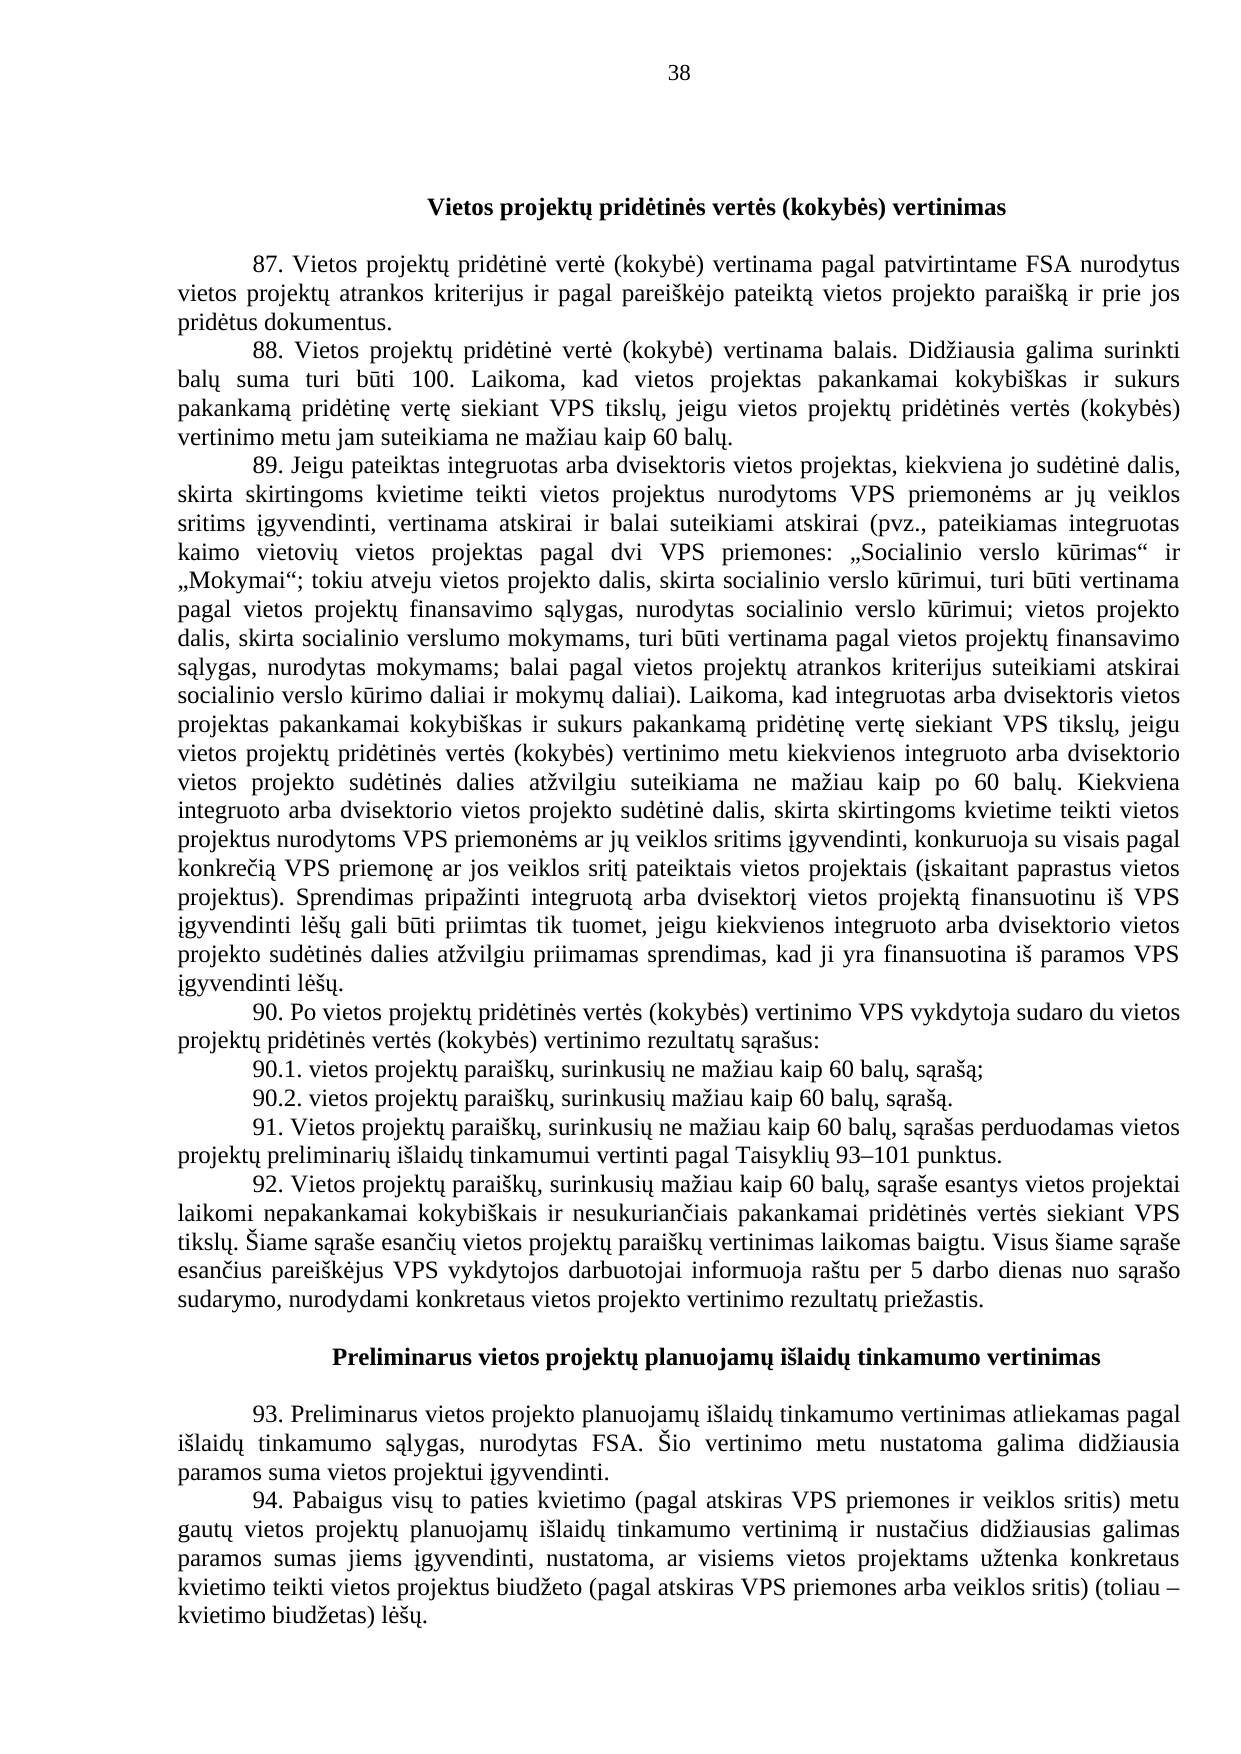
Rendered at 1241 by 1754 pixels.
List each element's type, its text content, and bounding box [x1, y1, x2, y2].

text 90. Po vietos projektų pridėtinės vertės (kokybės) vertinimo VPS vykdytoja sudaro du vietos projektų pridėtinės vertės (kokybės) vertinimo rezultatų sąrašus: [177, 997, 1181, 1054]
text 89. Jeigu pateiktas integruotas arba dvisektoris vietos projektas, kiekviena jo sudėtinė dalis, skirta skirtingoms kvietime teikti vietos projektus nurodytoms VPS priemonėms ar jų veiklos sritims įgyvendinti, vertinama atskirai ir balai suteikiami atskirai (pvz., pateikiamas integruotas kaimo vietovių vietos projektas pagal dvi VPS priemones: „Socialinio verslo kūrimas“ ir „Mokymai“; tokiu atveju vietos projekto dalis, skirta socialinio verslo kūrimui, turi būti vertinama pagal vietos projektų finansavimo sąlygas, nurodytas socialinio verslo kūrimui; vietos projekto dalis, skirta socialinio verslumo mokymams, turi būti vertinama pagal vietos projektų finansavimo sąlygas, nurodytas mokymams; balai pagal vietos projektų atrankos kriterijus suteikiami atskirai socialinio verslo kūrimo daliai ir mokymų daliai). Laikoma, kad integruotas arba dvisektoris vietos projektas pakankamai kokybiškas ir sukurs pakankamą pridėtinę vertę siekiant VPS tikslų, jeigu vietos projektų pridėtinės vertės (kokybės) vertinimo metu kiekvienos integruoto arba dvisektorio vietos projekto sudėtinės dalies atžvilgiu suteikiama ne mažiau kaip po 60 balų. Kiekviena integruoto arba dvisektorio vietos projekto sudėtinė dalis, skirta skirtingoms kvietime teikti vietos projektus nurodytoms VPS priemonėms ar jų veiklos sritims įgyvendinti, konkuruoja su visais pagal konkrečią VPS priemonę ar jos veiklos sritį pateiktais vietos projektais (įskaitant paprastus vietos projektus). Sprendimas pripažinti integruotą arba dvisektorį vietos projektą finansuotinu iš VPS įgyvendinti lėšų gali būti priimtas tik tuomet, jeigu kiekvienos integruoto arba dvisektorio vietos projekto sudėtinės dalies atžvilgiu priimamas sprendimas, kad ji yra finansuotina iš paramos VPS įgyvendinti lėšų. [177, 450, 1181, 997]
text 93. Preliminarus vietos projekto planuojamų išlaidų tinkamumo vertinimas atliekamas pagal išlaidų tinkamumo sąlygas, nurodytas FSA. Šio vertinimo metu nustatoma galima didžiausia paramos suma vietos projektui įgyvendinti. [177, 1399, 1181, 1485]
text 90.2. vietos projektų paraiškų, surinkusių mažiau kaip 60 balų, sąrašą. [177, 1083, 1181, 1112]
text 94. Pabaigus visų to paties kvietimo (pagal atskiras VPS priemones ir veiklos sritis) metu gautų vietos projektų planuojamų išlaidų tinkamumo vertinimą ir nustačius didžiausias galimas paramos sumas jiems įgyvendinti, nustatoma, ar visiems vietos projektams užtenka konkretaus kvietimo teikti vietos projektus biudžeto (pagal atskiras VPS priemones arba veiklos sritis) (toliau – kvietimo biudžetas) lėšų. [177, 1485, 1181, 1629]
text 91. Vietos projektų paraiškų, surinkusių ne mažiau kaip 60 balų, sąrašas perduodamas vietos projektų preliminarių išlaidų tinkamumui vertinti pagal Taisyklių 93–101 punktus. [177, 1112, 1181, 1169]
text Vietos projektų pridėtinės vertės (kokybės) vertinimas [177, 192, 1181, 220]
text 88. Vietos projektų pridėtinė vertė (kokybė) vertinama balais. Didžiausia galima surinkti balų suma turi būti 100. Laikoma, kad vietos projektas pakankamai kokybiškas ir sukurs pakankamą pridėtinę vertę siekiant VPS tikslų, jeigu vietos projektų pridėtinės vertės (kokybės) vertinimo metu jam suteikiama ne mažiau kaip 60 balų. [177, 335, 1181, 450]
text 87. Vietos projektų pridėtinė vertė (kokybė) vertinama pagal patvirtintame FSA nurodytus vietos projektų atrankos kriterijus ir pagal pareiškėjo pateiktą vietos projekto paraišką ir prie jos pridėtus dokumentus. [177, 249, 1181, 335]
text Preliminarus vietos projektų planuojamų išlaidų tinkamumo vertinimas [177, 1342, 1181, 1370]
text 90.1. vietos projektų paraiškų, surinkusių ne mažiau kaip 60 balų, sąrašą; [177, 1054, 1181, 1083]
text 92. Vietos projektų paraiškų, surinkusių mažiau kaip 60 balų, sąraše esantys vietos projektai laikomi nepakankamai kokybiškais ir nesukuriančiais pakankamai pridėtinės vertės siekiant VPS tikslų. Šiame sąraše esančių vietos projektų paraiškų vertinimas laikomas baigtu. Visus šiame sąraše esančius pareiškėjus VPS vykdytojos darbuotojai informuoja raštu per 5 darbo dienas nuo sąrašo sudarymo, nurodydami konkretaus vietos projekto vertinimo rezultatų priežastis. [177, 1169, 1181, 1313]
